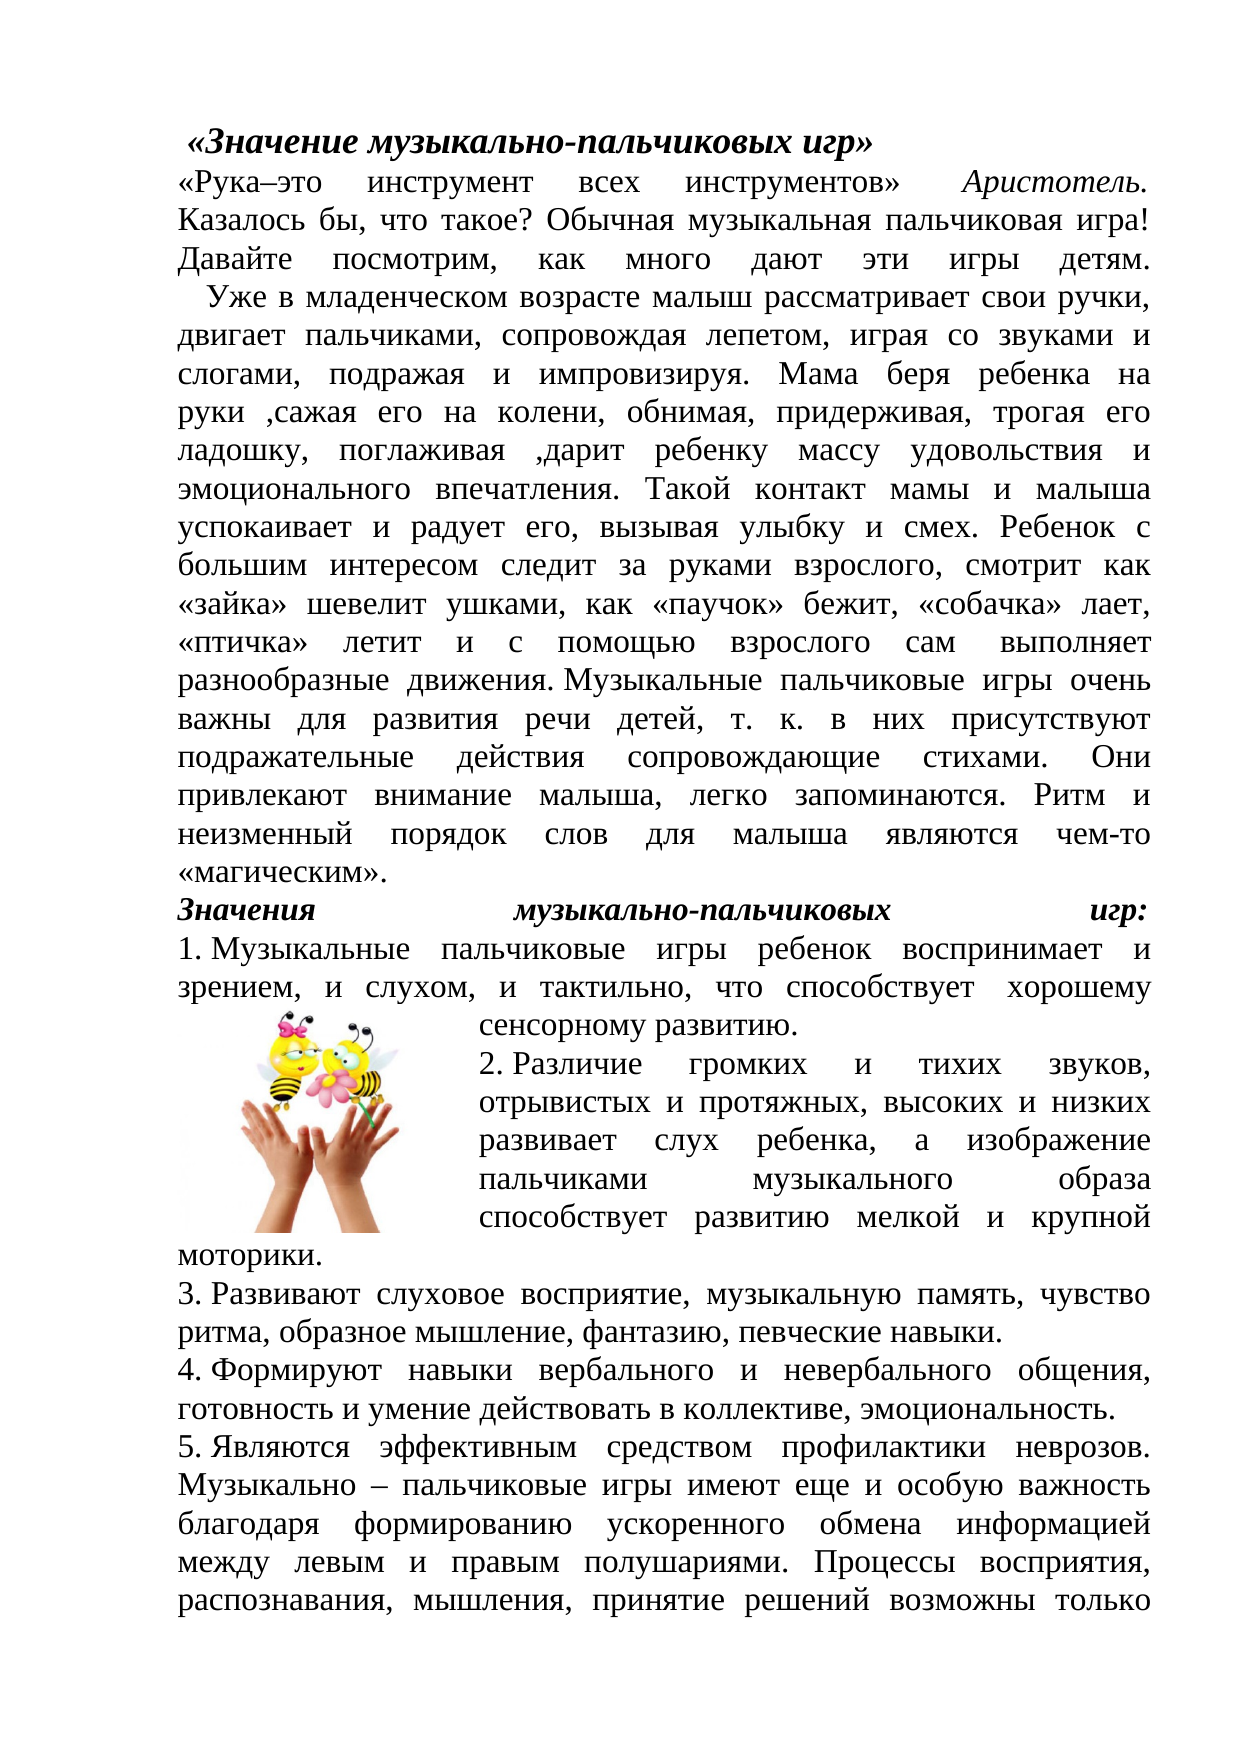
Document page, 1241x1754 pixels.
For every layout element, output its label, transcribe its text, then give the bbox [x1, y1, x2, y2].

text «Рука–это инструмент всех инструментов» Аристотель. Казалось бы, что такое? Обычная музыкальная пальчиковая игра! Давайте посмотрим, как много дают эти игры детям. Уже в младенческом возрасте малыш рассматривает свои ручки, двигает пальчиками, сопровождая лепетом, играя со звуками и слогами, подражая и импровизируя. Мама беря ребенка на руки ,сажая его на колени, обнимая, придерживая, трогая его ладошку, поглаживая ,дарит ребенку массу удовольствия и эмоционального впечатления. Такой контакт мамы и малыша успокаивает и радует его, вызывая улыбку и смех. Ребенок с большим интересом следит за руками взрослого, смотрит как «зайка» шевелит ушками, как «паучок» бежит, «собачка» лает, «птичка» летит и с помощью взрослого сам выполняет разнообразные движения. Музыкальные пальчиковые игры очень важны для развития речи детей, т. к. в них присутствуют подражательные действия сопровождающие стихами. Они привлекают внимание малыша, легко запоминаются. Ритм и неизменный порядок слов для малыша являются чем-то «магическим». Значения музыкально-пальчиковых игр: 1. Музыкальные пальчиковые игры ребенок воспринимает и зрением, и слухом, и тактильно, что способствует хорошему сенсорному развитию. [177, 161, 1152, 1043]
text 4. Формируют навыки вербального и невербального общения, готовность и умение действовать в коллективе, эмоциональность. [177, 1349, 1152, 1426]
picture [177, 1004, 460, 1233]
text 3. Развивают слуховое восприятие, музыкальную память, чувство ритма, образное мышление, фантазию, певческие навыки. [177, 1273, 1152, 1349]
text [177, 1426, 1152, 1618]
text 2. Различие громких и тихих звуков, отрывистых и протяжных, высоких и низких развивает слух ребенка, а изображение пальчиками музыкального образа способствует развитию мелкой и крупной моторики. [177, 1043, 1152, 1273]
text «Значение музыкально-пальчиковых игр» [177, 118, 1152, 161]
